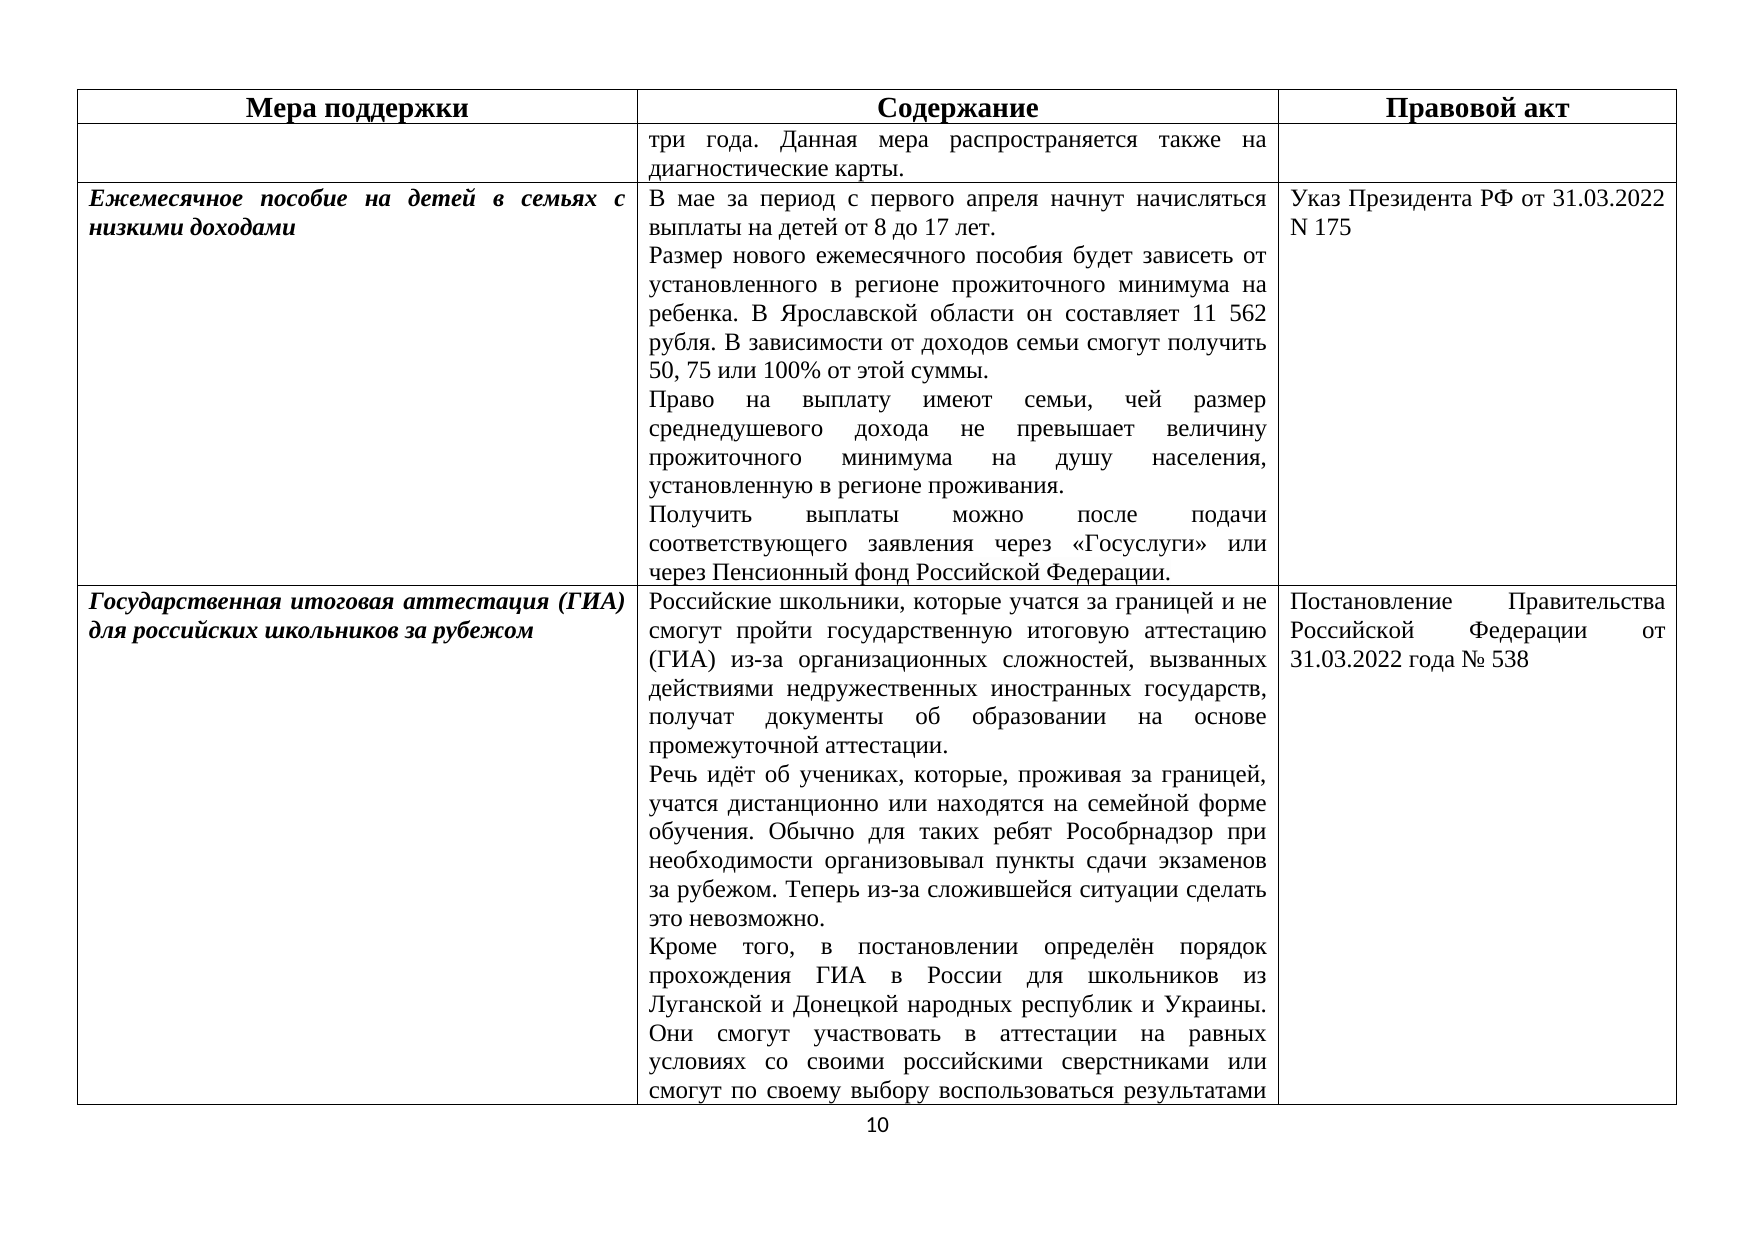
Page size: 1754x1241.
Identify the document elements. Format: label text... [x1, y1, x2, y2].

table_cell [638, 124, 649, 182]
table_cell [78, 586, 637, 1104]
table_cell Указ Президента РФ от 31.03.2022 N 175 [1279, 183, 1676, 585]
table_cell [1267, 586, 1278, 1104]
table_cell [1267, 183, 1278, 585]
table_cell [1279, 586, 1676, 1104]
table_header Содержание [638, 90, 1278, 123]
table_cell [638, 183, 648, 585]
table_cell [78, 124, 637, 182]
table_header Правовой акт [1279, 90, 1676, 123]
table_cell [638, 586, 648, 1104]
table_cell Ежемесячное пособие на детей в семьях с низкими доходами [78, 183, 637, 585]
table_header Мера поддержки [78, 90, 637, 123]
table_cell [1279, 124, 1676, 182]
